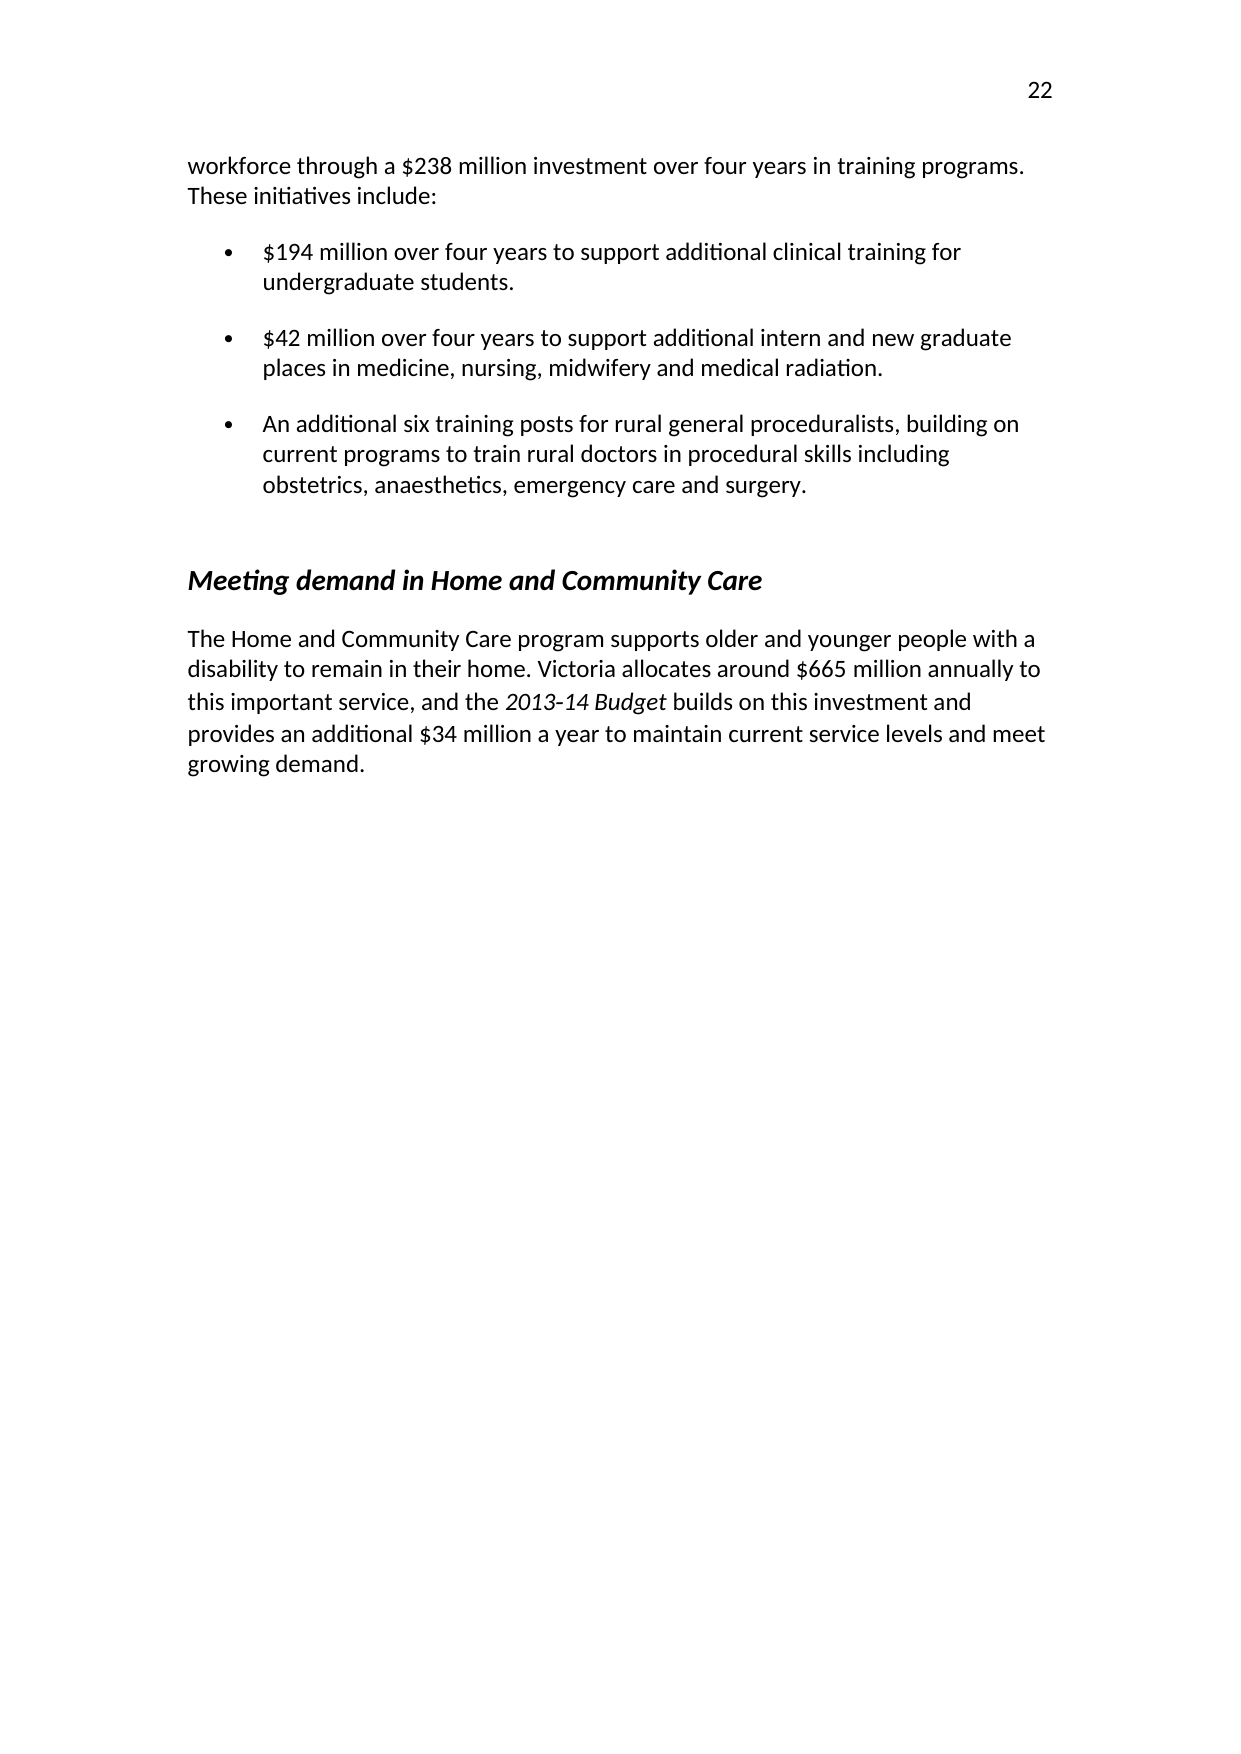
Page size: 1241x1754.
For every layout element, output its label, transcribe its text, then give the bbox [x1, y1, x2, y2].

text An additional six training posts for rural general proceduralists, building on current programs to train rural doctors in procedural skills including obstetrics, anaesthetics, emergency care and surgery. [225, 408, 1053, 500]
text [187, 150, 1053, 211]
subtitle Meeting demand in Home and Community Care [187, 562, 1053, 598]
text $194 million over four years to support additional clinical training for undergraduate students. [225, 236, 1053, 297]
text The Home and Community Care program supports older and younger people with a disability to remain in their home. Victoria allocates around $665 million annually to this important service, and the 2013-14 Budget builds on this investment and provides an additional $34 million a year to maintain current service levels and meet growing demand. [187, 623, 1053, 779]
text $42 million over four years to support additional intern and new graduate places in medicine, nursing, midwifery and medical radiation. [225, 322, 1053, 383]
